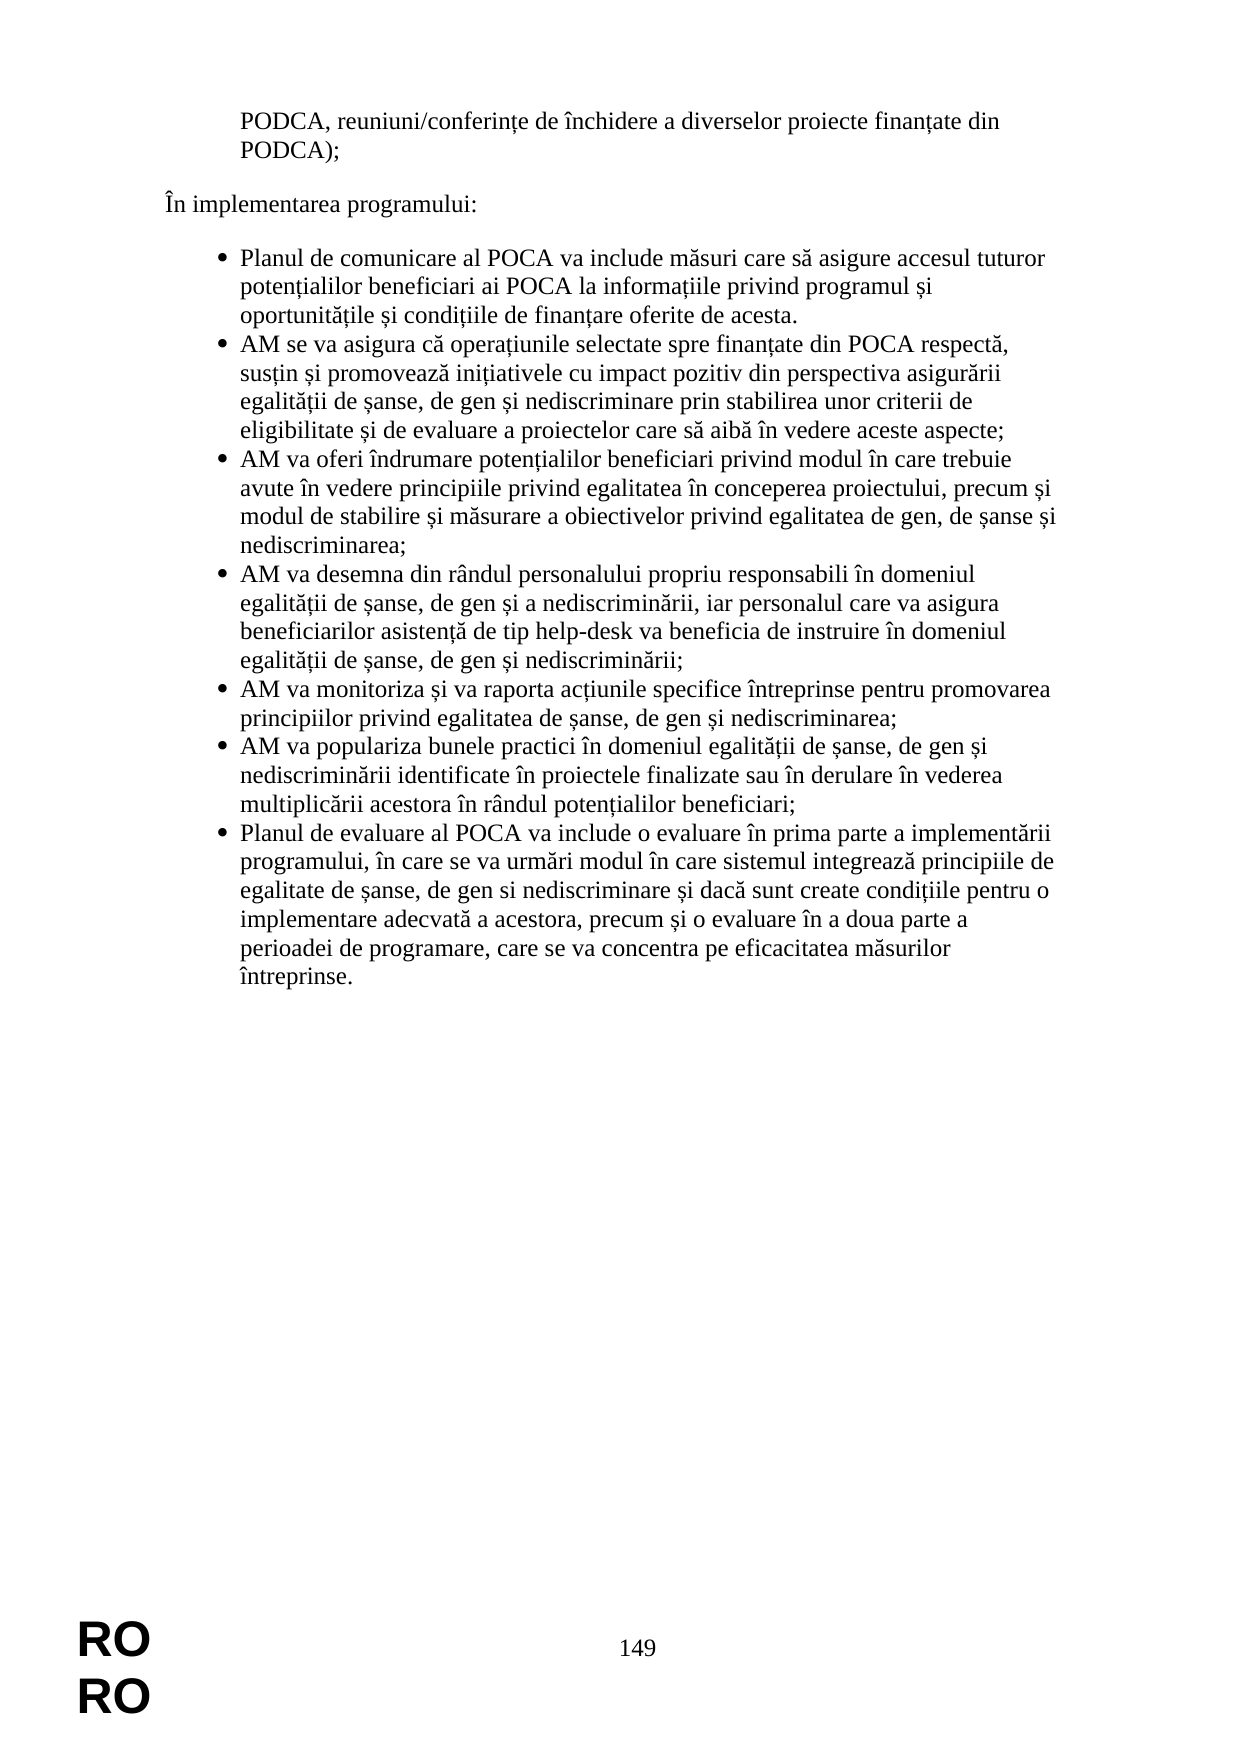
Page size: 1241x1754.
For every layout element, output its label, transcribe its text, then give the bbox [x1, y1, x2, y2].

list Planul de evaluare al POCA va include o evaluare în prima parte a implementării programului, în care se va urmări modul în care sistemul integrează principiile de egalitate de șanse, de gen si nediscriminare și dacă sunt create condițiile pentru o implementare adecvată a acestora, precum și o evaluare în a doua parte a perioadei de programare, care se va concentra pe eficacitatea măsurilor întreprinse. [218, 818, 1063, 990]
list AM va populariza bunele practici în domeniul egalității de șanse, de gen și nediscriminării identificate în proiectele finalizate sau în derulare în vederea multiplicării acestora în rândul potențialilor beneficiari; [218, 731, 1063, 818]
list Planul de comunicare al POCA va include măsuri care să asigure accesul tuturor potențialilor beneficiari ai POCA la informațiile privind programul și oportunitățile și condițiile de finanțare oferite de acesta. [218, 243, 1063, 329]
list AM va desemna din rândul personalului propriu responsabili în domeniul egalității de șanse, de gen și a nediscriminării, iar personalul care va asigura beneficiarilor asistență de tip help-desk va beneficia de instruire în domeniul egalității de șanse, de gen și nediscriminării; [218, 559, 1063, 674]
list AM va oferi îndrumare potențialilor beneficiari privind modul în care trebuie avute în vedere principiile privind egalitatea în conceperea proiectului, precum și modul de stabilire și măsurare a obiectivelor privind egalitatea de gen, de șanse și nediscriminarea; [218, 444, 1063, 559]
list AM se va asigura că operațiunile selectate spre finanțate din POCA respectă, susțin și promovează inițiativele cu impact pozitiv din perspectiva asigurării egalității de șanse, de gen și nediscriminare prin stabilirea unor criterii de eligibilitate și de evaluare a proiectelor care să aibă în vedere aceste aspecte; [218, 329, 1063, 444]
text În implementarea programului: [165, 189, 1063, 218]
list AM va monitoriza și va raporta acțiunile specifice întreprinse pentru promovarea principiilor privind egalitatea de șanse, de gen și nediscriminarea; [218, 674, 1063, 731]
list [218, 106, 1063, 164]
